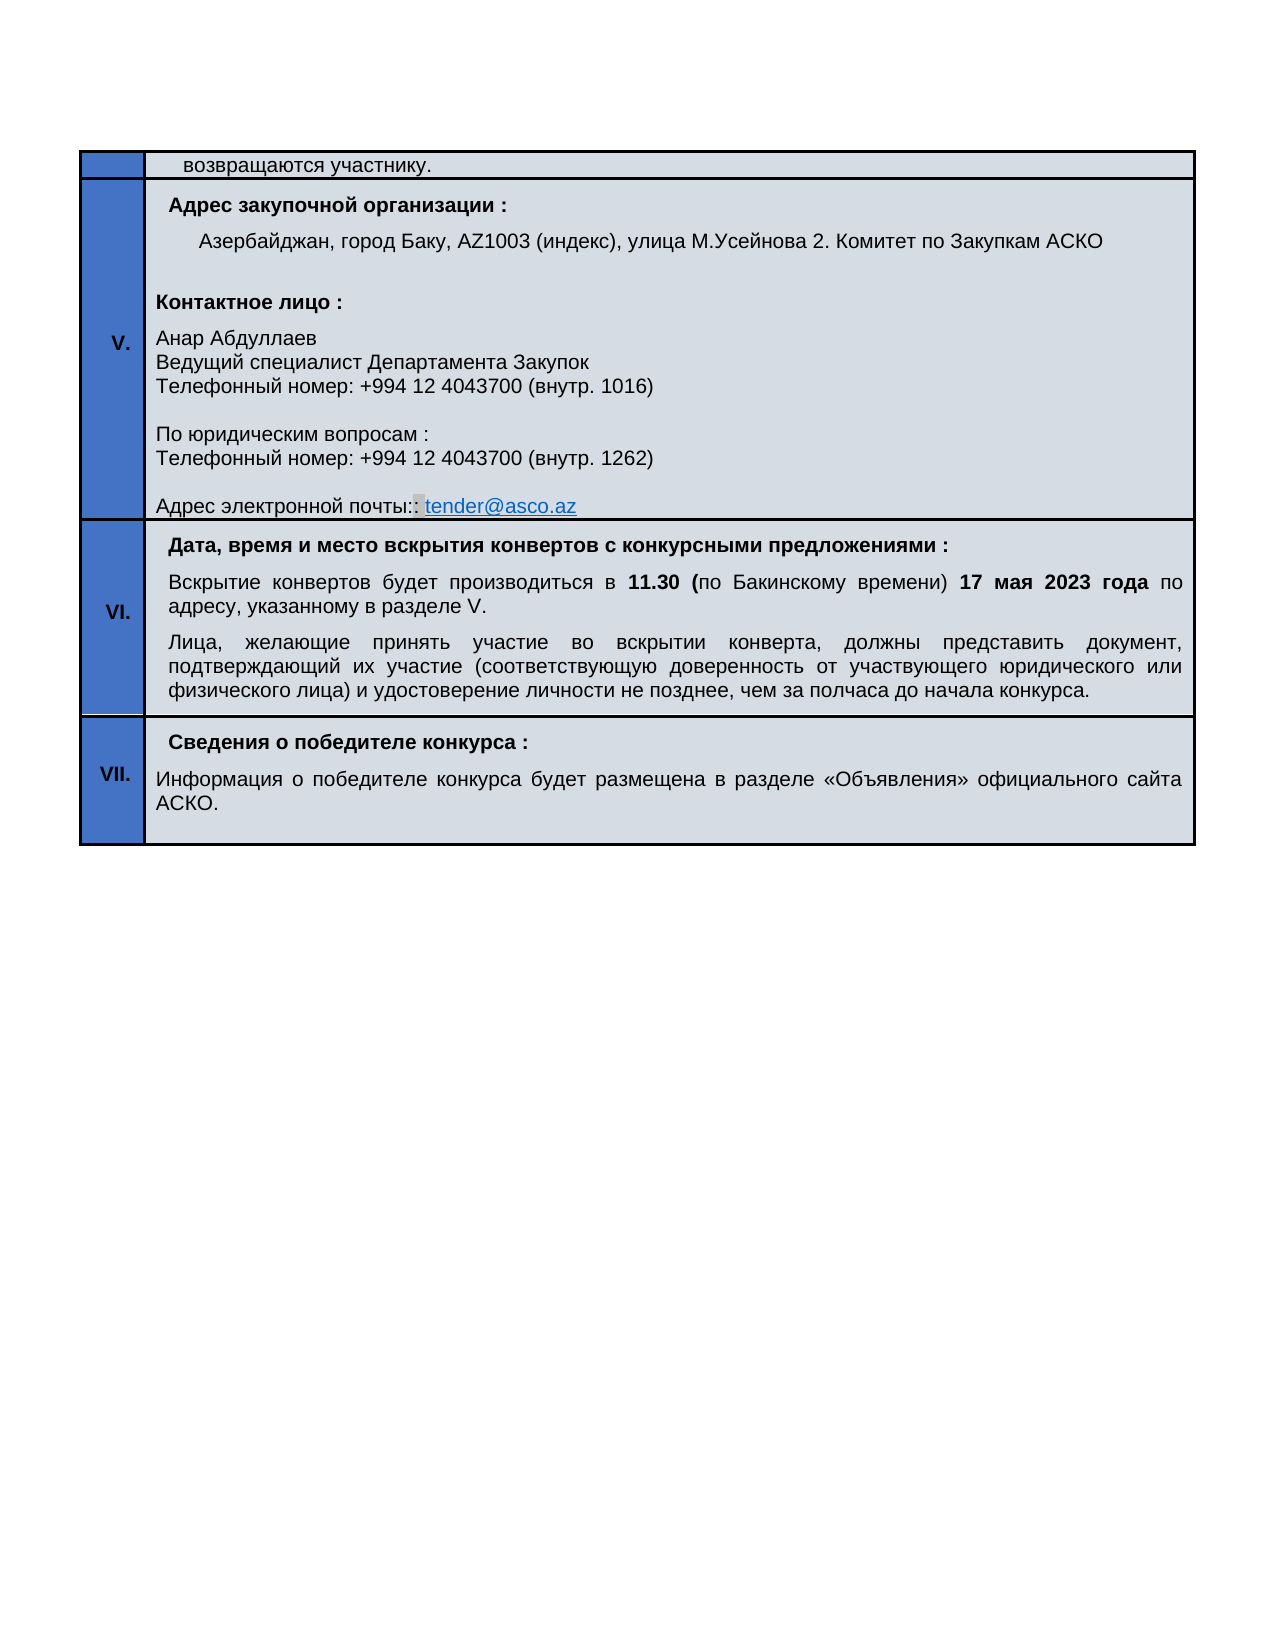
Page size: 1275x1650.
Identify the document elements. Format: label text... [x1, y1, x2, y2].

table_cell Адрес закупочной организации : Азербайджан, город Баку, AZ1003 (индекс), улица М.Усейнова 2. Комитет по Закупкам АСКО Контактное лицо : Анар Абдуллаев Ведущий специалист Департамента Закупок Телефонный номер: +994 12 4043700 (внутр. 1016) По юридическим вопросам : Телефонный номер: +994 12 4043700 (внутр. 1262) Адрес электронной почты:: tender@asco.az [146, 180, 1193, 518]
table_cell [146, 153, 1193, 177]
table_cell [82, 521, 143, 714]
table_cell [82, 153, 143, 177]
table_cell Сведения о победителе конкурса : Информация о победителе конкурса будет размещена в разделе «Объявления» официального сайта АСКО. [146, 718, 1193, 843]
table_cell [82, 718, 143, 843]
table_cell Дата, время и место вскрытия конвертов с конкурсными предложениями : Вскрытие конвертов будет производиться в 11.30 (по Бакинскому времени) 17 мая 2023 года по адресу, указанному в разделе V. Лица, желающие принять участие во вскрытии конверта, должны представить документ, подтверждающий их участие (соответствующую доверенность от участвующего юридического или физического лица) и удостоверение личности не позднее, чем за полчаса до начала конкурса. [146, 521, 1193, 714]
table_cell [82, 180, 143, 518]
